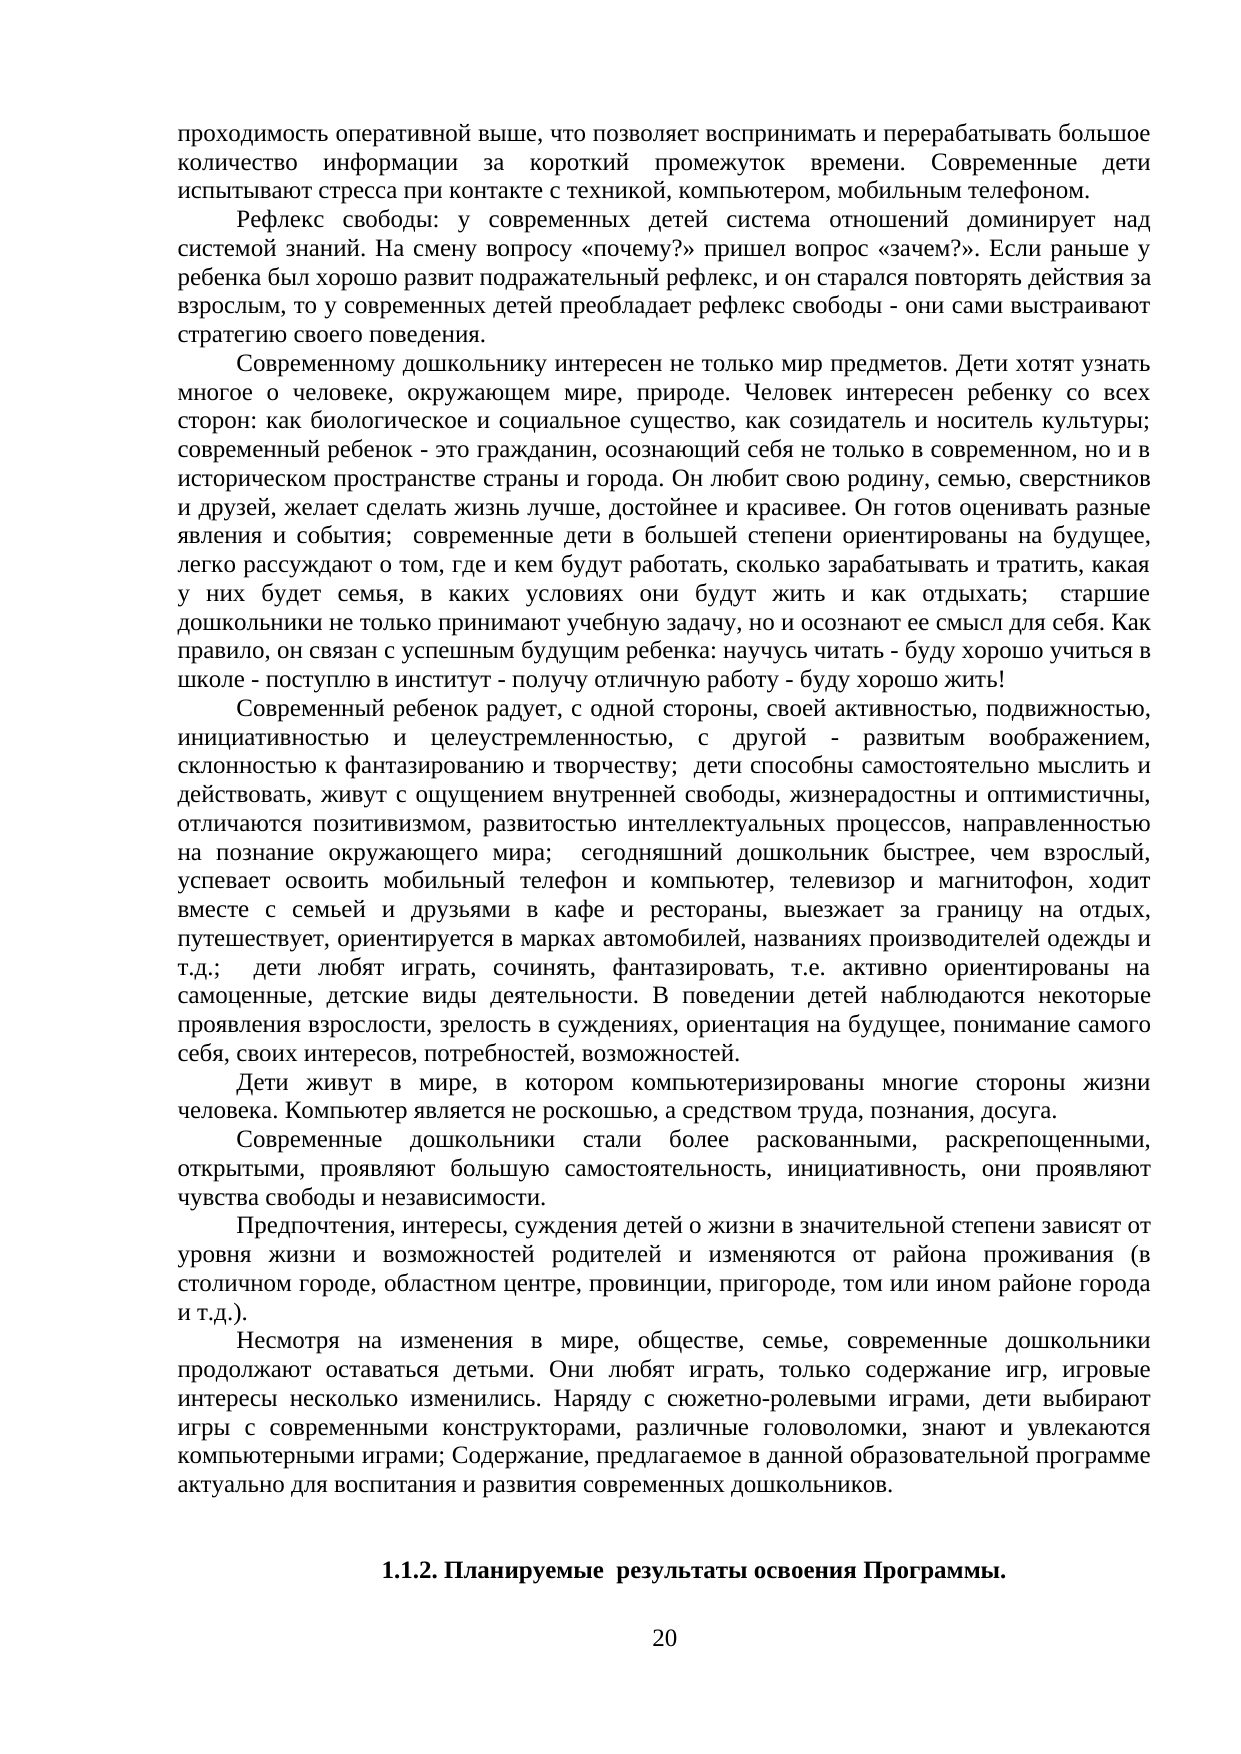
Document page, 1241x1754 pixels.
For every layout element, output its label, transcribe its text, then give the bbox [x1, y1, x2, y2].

text Современному дошкольнику интересен не только мир предметов. Дети хотят узнать многое о человеке, окружающем мире, природе. Человек интересен ребенку со всех сторон: как биологическое и социальное существо, как созидатель и носитель культуры; современный ребенок - это гражданин, осознающий себя не только в современном, но и в историческом пространстве страны и города. Он любит свою родину, семью, сверстников и друзей, желает сделать жизнь лучше, достойнее и красивее. Он готов оценивать разные явления и события; современные дети в большей степени ориентированы на будущее, легко рассуждают о том, где и кем будут работать, сколько зарабатывать и тратить, какая у них будет семья, в каких условиях они будут жить и как отдыхать; старшие дошкольники не только принимают учебную задачу, но и осознают ее смысл для себя. Как правило, он связан с успешным будущим ребенка: научусь читать - буду хорошо учиться в школе - поступлю в институт - получу отличную работу - буду хорошо жить! [177, 348, 1152, 693]
text Современный ребенок радует, с одной стороны, своей активностью, подвижностью, инициативностью и целеустремленностью, с другой - развитым воображением, склонностью к фантазированию и творчеству; дети способны самостоятельно мыслить и действовать, живут с ощущением внутренней свободы, жизнерадостны и оптимистичны, отличаются позитивизмом, развитостью интеллектуальных процессов, направленностью на познание окружающего мира; сегодняшний дошкольник быстрее, чем взрослый, успевает освоить мобильный телефон и компьютер, телевизор и магнитофон, ходит вместе с семьей и друзьями в кафе и рестораны, выезжает за границу на отдых, путешествует, ориентируется в марках автомобилей, названиях производителей одежды и т.д.; дети любят играть, сочинять, фантазировать, т.е. активно ориентированы на самоценные, детские виды деятельности. В поведении детей наблюдаются некоторые проявления взрослости, зрелость в суждениях, ориентация на будущее, понимание самого себя, своих интересов, потребностей, возможностей. [177, 693, 1152, 1067]
text Несмотря на изменения в мире, обществе, семье, современные дошкольники продолжают оставаться детьми. Они любят играть, только содержание игр, игровые интересы несколько изменились. Наряду с сюжетно-ролевыми играми, дети выбирают игры с современными конструкторами, различные головоломки, знают и увлекаются компьютерными играми; Содержание, предлагаемое в данной образовательной программе актуально для воспитания и развития современных дошкольников. [177, 1326, 1152, 1498]
text Современные дошкольники стали более раскованными, раскрепощенными, открытыми, проявляют большую самостоятельность, инициативность, они проявляют чувства свободы и независимости. [177, 1124, 1152, 1211]
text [177, 118, 1152, 204]
text Дети живут в мире, в котором компьютеризированы многие стороны жизни человека. Компьютер является не роскошью, а средством труда, познания, досуга. [177, 1067, 1152, 1124]
text Предпочтения, интересы, суждения детей о жизни в значительной степени зависят от уровня жизни и возможностей родителей и изменяются от района проживания (в столичном городе, областном центре, провинции, пригороде, том или ином районе города и т.д.). [177, 1211, 1152, 1326]
text Рефлекс свободы: у современных детей система отношений доминирует над системой знаний. На смену вопросу «почему?» пришел вопрос «зачем?». Если раньше у ребенка был хорошо развит подражательный рефлекс, и он старался повторять действия за взрослым, то у современных детей преобладает рефлекс свободы - они сами выстраивают стратегию своего поведения. [177, 204, 1152, 348]
text 1.1.2. Планируемые результаты освоения Программы. [177, 1556, 1152, 1584]
